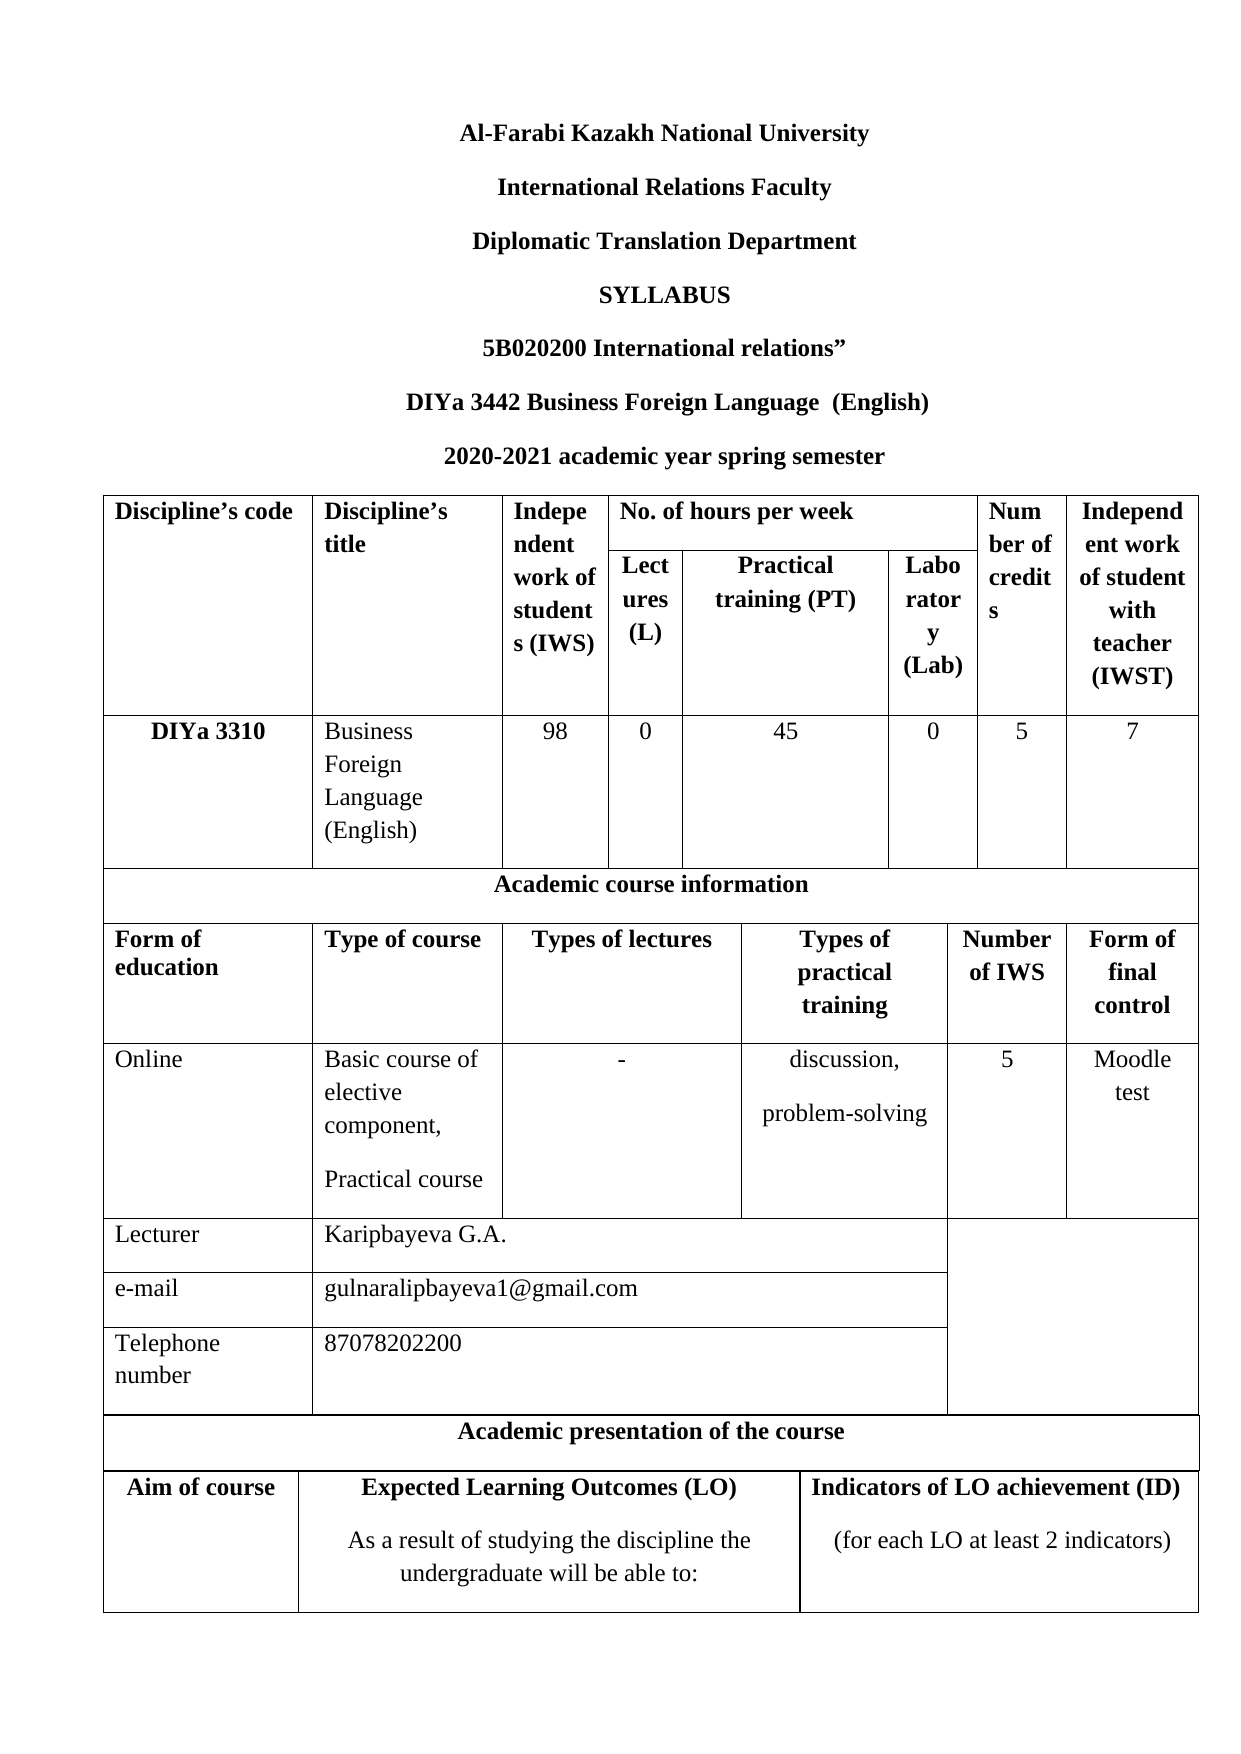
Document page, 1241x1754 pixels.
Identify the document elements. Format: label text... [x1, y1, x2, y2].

text Diplomatic Translation Department [177, 226, 1152, 254]
text 2020-2021 academic year spring semester [177, 441, 1152, 470]
text International Relations Faculty [177, 172, 1152, 201]
table_cell Business Foreign Language (English) [313, 716, 502, 868]
table_cell 45 [683, 716, 888, 868]
text 5B020200 International relations” [177, 333, 1152, 362]
table_cell Form of final control [1067, 924, 1198, 1043]
table_header Number of credits [978, 496, 1066, 715]
table_cell Basic course of elective component, Practical course [313, 1044, 502, 1218]
table_cell e-mail [104, 1273, 312, 1327]
table_cell - [503, 1044, 741, 1218]
table_cell Karipbayeva G.A. [313, 1219, 947, 1272]
text Al-Farabi Kazakh National University [177, 118, 1152, 147]
table_cell 5 [948, 1044, 1066, 1218]
table_cell Practical training (PT) [683, 551, 888, 715]
table_cell 98 [503, 716, 608, 868]
table_cell Type of course [313, 924, 502, 1043]
table_header Aim of course [104, 1472, 298, 1612]
table_header Discipline’s code [104, 496, 312, 715]
table_cell 5 [978, 716, 1066, 868]
table_cell Types of lectures [503, 924, 741, 1043]
table_cell Telephone number [104, 1328, 312, 1414]
table_header Independent work of student with teacher (IWST) [1067, 496, 1198, 715]
text DIYa 3442 Business Foreign Language (English) [177, 387, 1152, 416]
table_cell discussion, problem-solving [742, 1044, 947, 1218]
table_header Independent work of students (IWS) [503, 496, 608, 715]
table_cell Moodle test [1067, 1044, 1198, 1218]
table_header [299, 1472, 799, 1612]
table_cell gulnaralipbayeva1@gmail.com [313, 1273, 947, 1327]
text SYLLABUS [177, 280, 1152, 308]
table_cell DIYa 3310 [104, 716, 312, 868]
table_header Academic presentation of the course [104, 1416, 1199, 1469]
table_header No. of hours per week [609, 496, 977, 549]
table_cell Lecturer [104, 1219, 312, 1272]
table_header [801, 1472, 1198, 1612]
table_cell Number of IWS [948, 924, 1066, 1043]
table_cell 0 [609, 716, 682, 868]
table_cell 0 [889, 716, 977, 868]
table_cell Online [104, 1044, 312, 1218]
table_cell Types of practical training [742, 924, 947, 1043]
table_cell Form of education [104, 924, 312, 1043]
table_cell Lectures (L) [609, 551, 682, 715]
table_cell Laboratory (Lab) [889, 551, 977, 715]
table_cell [948, 1219, 1198, 1414]
table_cell 87078202200 [313, 1328, 947, 1414]
table_cell 7 [1067, 716, 1198, 868]
table_header Discipline’s title [313, 496, 502, 715]
table_cell Academic course information [104, 869, 1198, 923]
